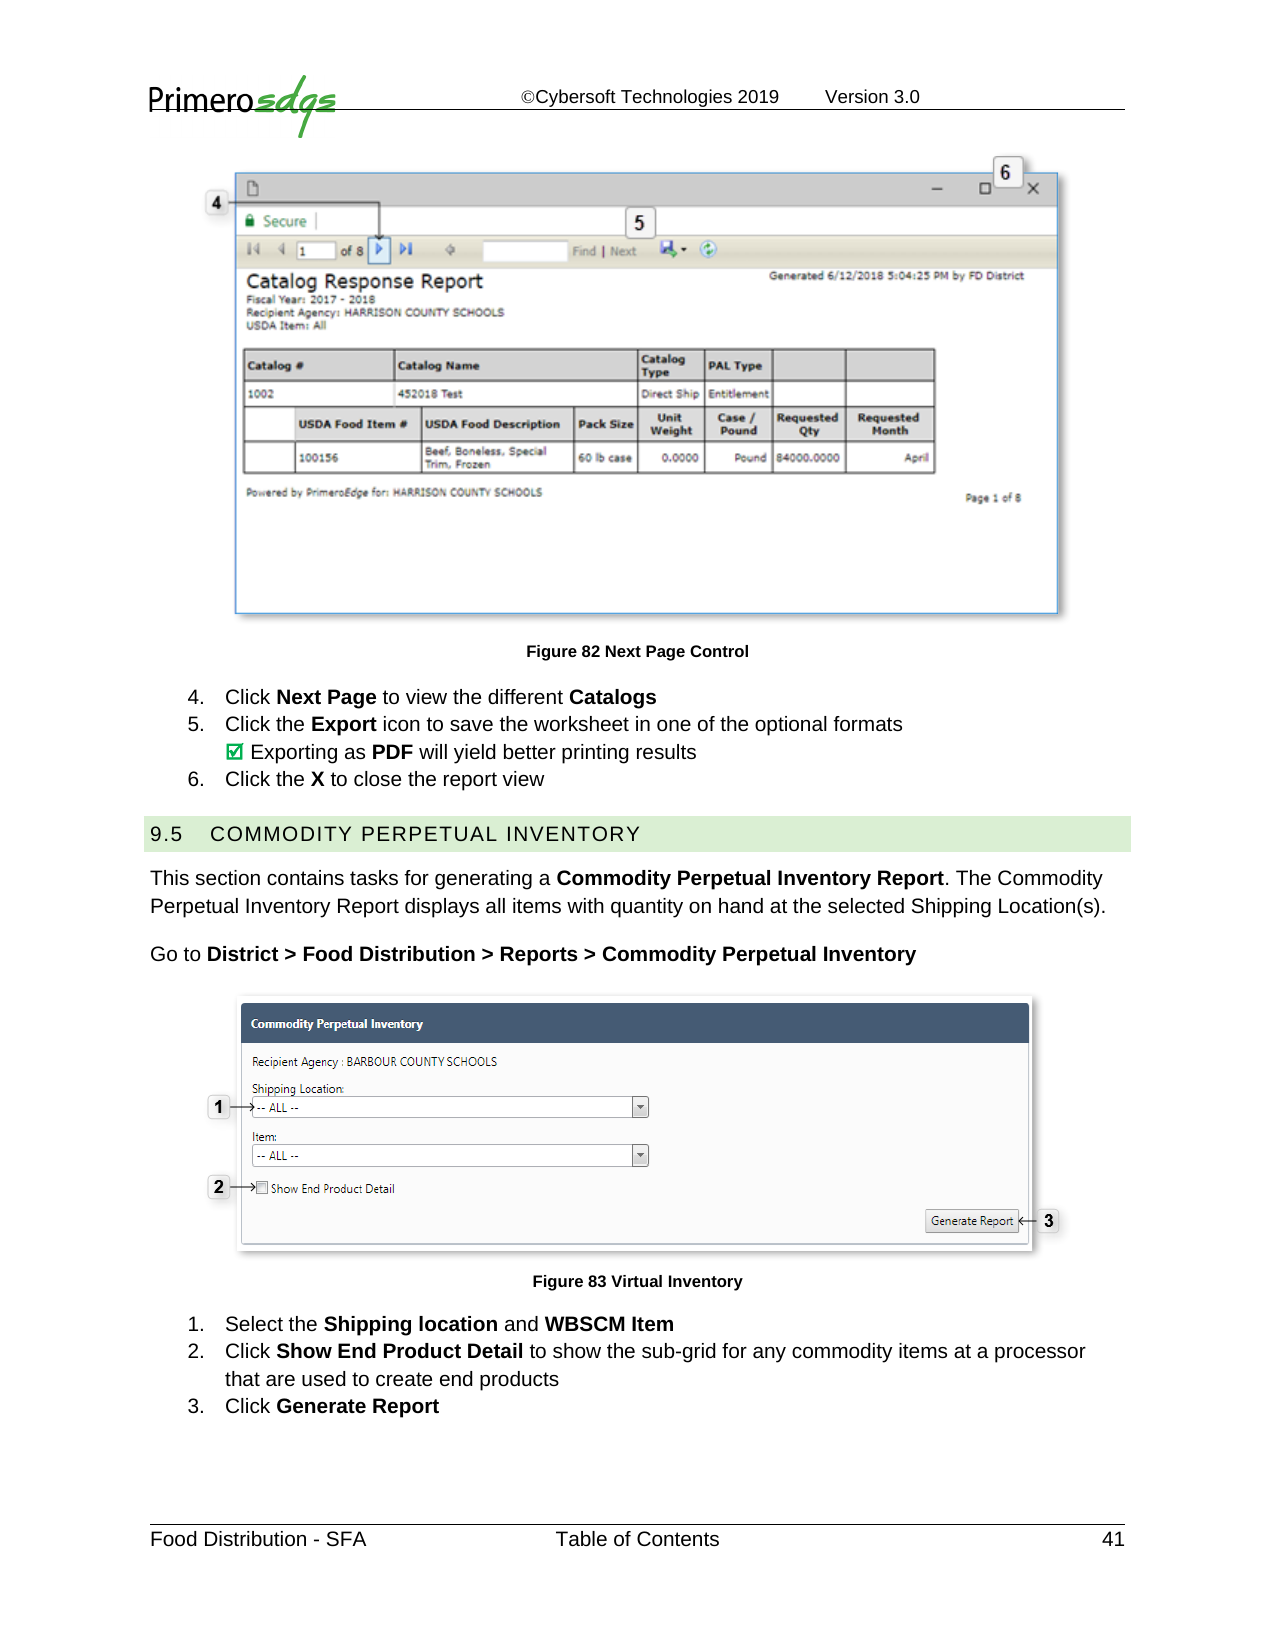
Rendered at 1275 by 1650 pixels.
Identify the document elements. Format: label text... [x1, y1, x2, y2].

picture [204, 156, 1060, 616]
list Click the Export icon to save the worksheet in one of the optional formats Exporting as PDF will yield better printing results [187, 712, 1125, 764]
text This section contains tasks for generating a Commodity Perpetual Inventory Report. The Commodity Perpetual Inventory Report displays all items with quantity on hand at the selected Shipping Location(s). [150, 866, 1125, 917]
picture [206, 996, 1062, 1251]
picture [149, 75, 336, 138]
list Click Generate Report [187, 1394, 1125, 1418]
text Go to District > Food Distribution > Reports > Commodity Perpetual Inventory [150, 942, 1125, 966]
list Click Next Page to view the different Catalogs [187, 684, 1125, 708]
list Click Show End Product Detail to show the sub-grid for any commodity items at a processor that are used to create end products [187, 1339, 1125, 1391]
text Figure 83 Virtual Inventory [150, 1272, 1125, 1291]
subtitle Commodity Perpetual Inventory [150, 822, 1125, 846]
list Select the Shipping location and WBSCM Item [187, 1312, 1125, 1336]
text Figure 82 Next Page Control [150, 642, 1125, 661]
list Click the X to close the report view [187, 767, 1125, 791]
